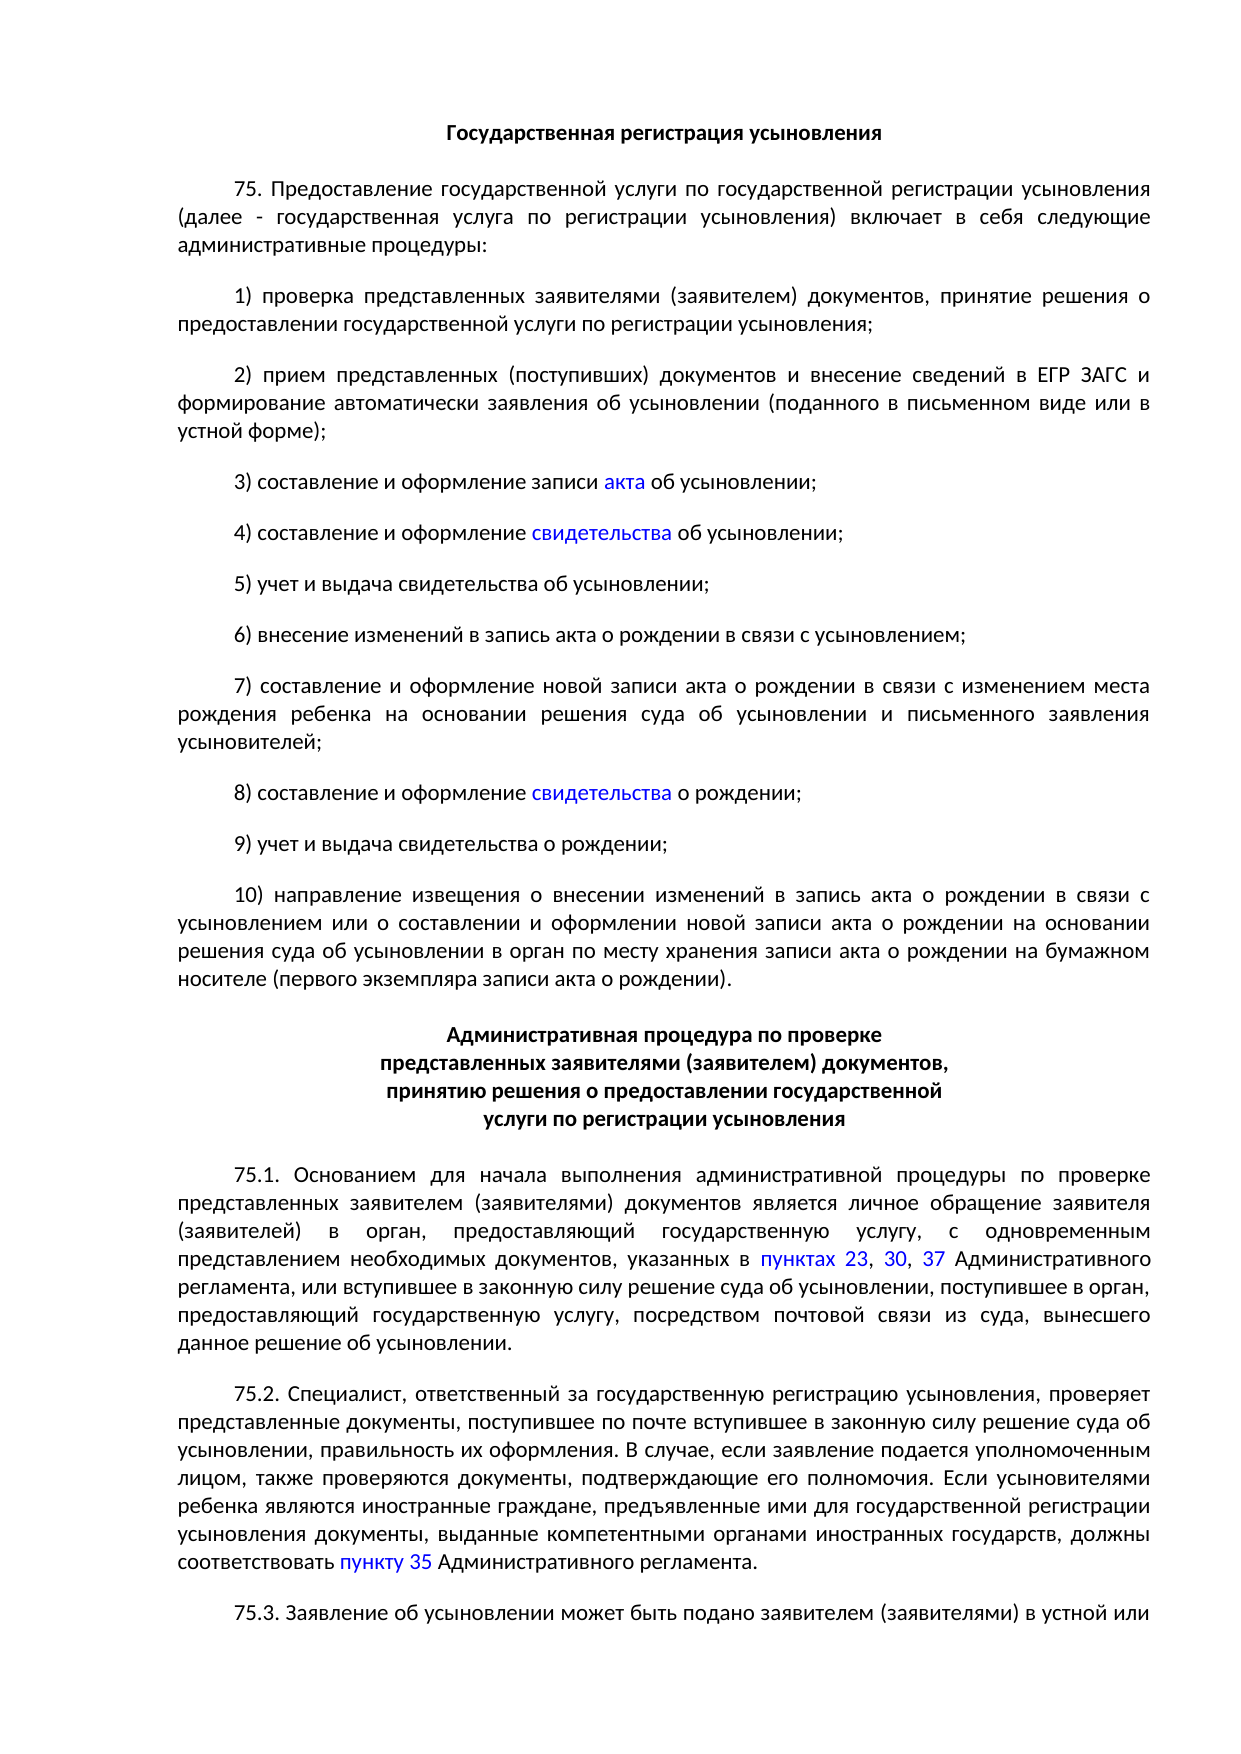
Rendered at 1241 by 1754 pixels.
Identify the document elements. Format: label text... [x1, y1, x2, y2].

text 4) составление и оформление свидетельства об усыновлении; [177, 518, 1152, 546]
text 1) проверка представленных заявителями (заявителем) документов, принятие решения о предоставлении государственной услуги по регистрации усыновления; [177, 281, 1152, 337]
title представленных заявителями (заявителем) документов, [177, 1048, 1152, 1076]
title Государственная регистрация усыновления [177, 118, 1152, 146]
text 75.2. Специалист, ответственный за государственную регистрацию усыновления, проверяет представленные документы, поступившее по почте вступившее в законную силу решение суда об усыновлении, правильность их оформления. В случае, если заявление подается уполномоченным лицом, также проверяются документы, подтверждающие его полномочия. Если усыновителями ребенка являются иностранные граждане, предъявленные ими для государственной регистрации усыновления документы, выданные компетентными органами иностранных государств, должны соответствовать пункту 35 Административного регламента. [177, 1379, 1152, 1575]
text 7) составление и оформление новой записи акта о рождении в связи с изменением места рождения ребенка на основании решения суда об усыновлении и письменного заявления усыновителей; [177, 671, 1152, 755]
title услуги по регистрации усыновления [177, 1104, 1152, 1132]
title принятию решения о предоставлении государственной [177, 1076, 1152, 1104]
text 6) внесение изменений в запись акта о рождении в связи с усыновлением; [177, 620, 1152, 648]
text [177, 1598, 1152, 1626]
text 9) учет и выдача свидетельства о рождении; [177, 829, 1152, 857]
text 10) направление извещения о внесении изменений в запись акта о рождении в связи с усыновлением или о составлении и оформлении новой записи акта о рождении на основании решения суда об усыновлении в орган по месту хранения записи акта о рождении на бумажном носителе (первого экземпляра записи акта о рождении). [177, 880, 1152, 992]
text 5) учет и выдача свидетельства об усыновлении; [177, 569, 1152, 597]
text 2) прием представленных (поступивших) документов и внесение сведений в ЕГР ЗАГС и формирование автоматически заявления об усыновлении (поданного в письменном виде или в устной форме); [177, 360, 1152, 444]
text 3) составление и оформление записи акта об усыновлении; [177, 467, 1152, 495]
text 75.1. Основанием для начала выполнения административной процедуры по проверке представленных заявителем (заявителями) документов является личное обращение заявителя (заявителей) в орган, предоставляющий государственную услугу, с одновременным представлением необходимых документов, указанных в пунктах 23, 30, 37 Административного регламента, или вступившее в законную силу решение суда об усыновлении, поступившее в орган, предоставляющий государственную услугу, посредством почтовой связи из суда, вынесшего данное решение об усыновлении. [177, 1160, 1152, 1356]
text 75. Предоставление государственной услуги по государственной регистрации усыновления (далее - государственная услуга по регистрации усыновления) включает в себя следующие административные процедуры: [177, 174, 1152, 258]
title Административная процедура по проверке [177, 1020, 1152, 1048]
text 8) составление и оформление свидетельства о рождении; [177, 778, 1152, 806]
